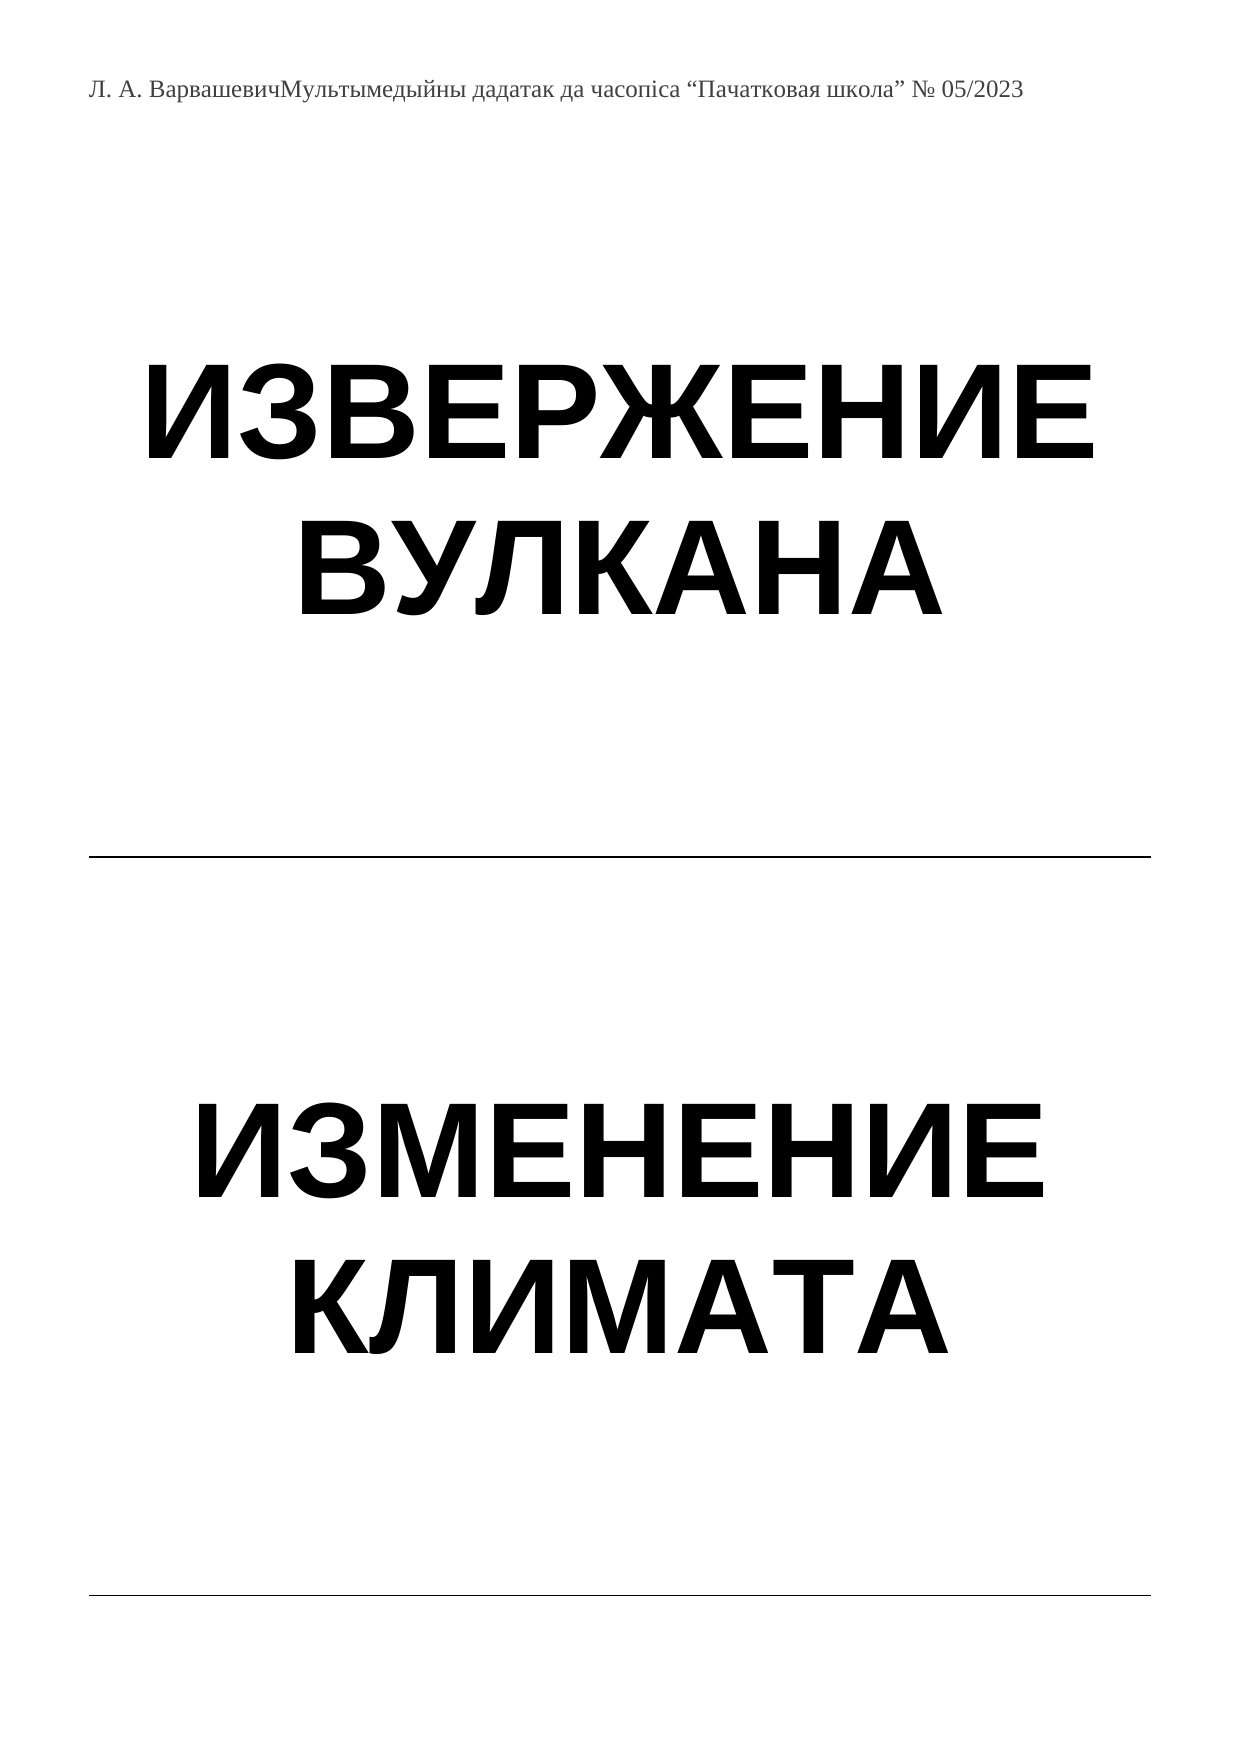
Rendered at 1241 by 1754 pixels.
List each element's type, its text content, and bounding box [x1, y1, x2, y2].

table_header ИЗВЕРЖЕНИЕ ВУЛКАНА [89, 118, 1151, 856]
table_cell ИЗМЕНЕНИЕ КЛИМАТА [89, 858, 1151, 1594]
